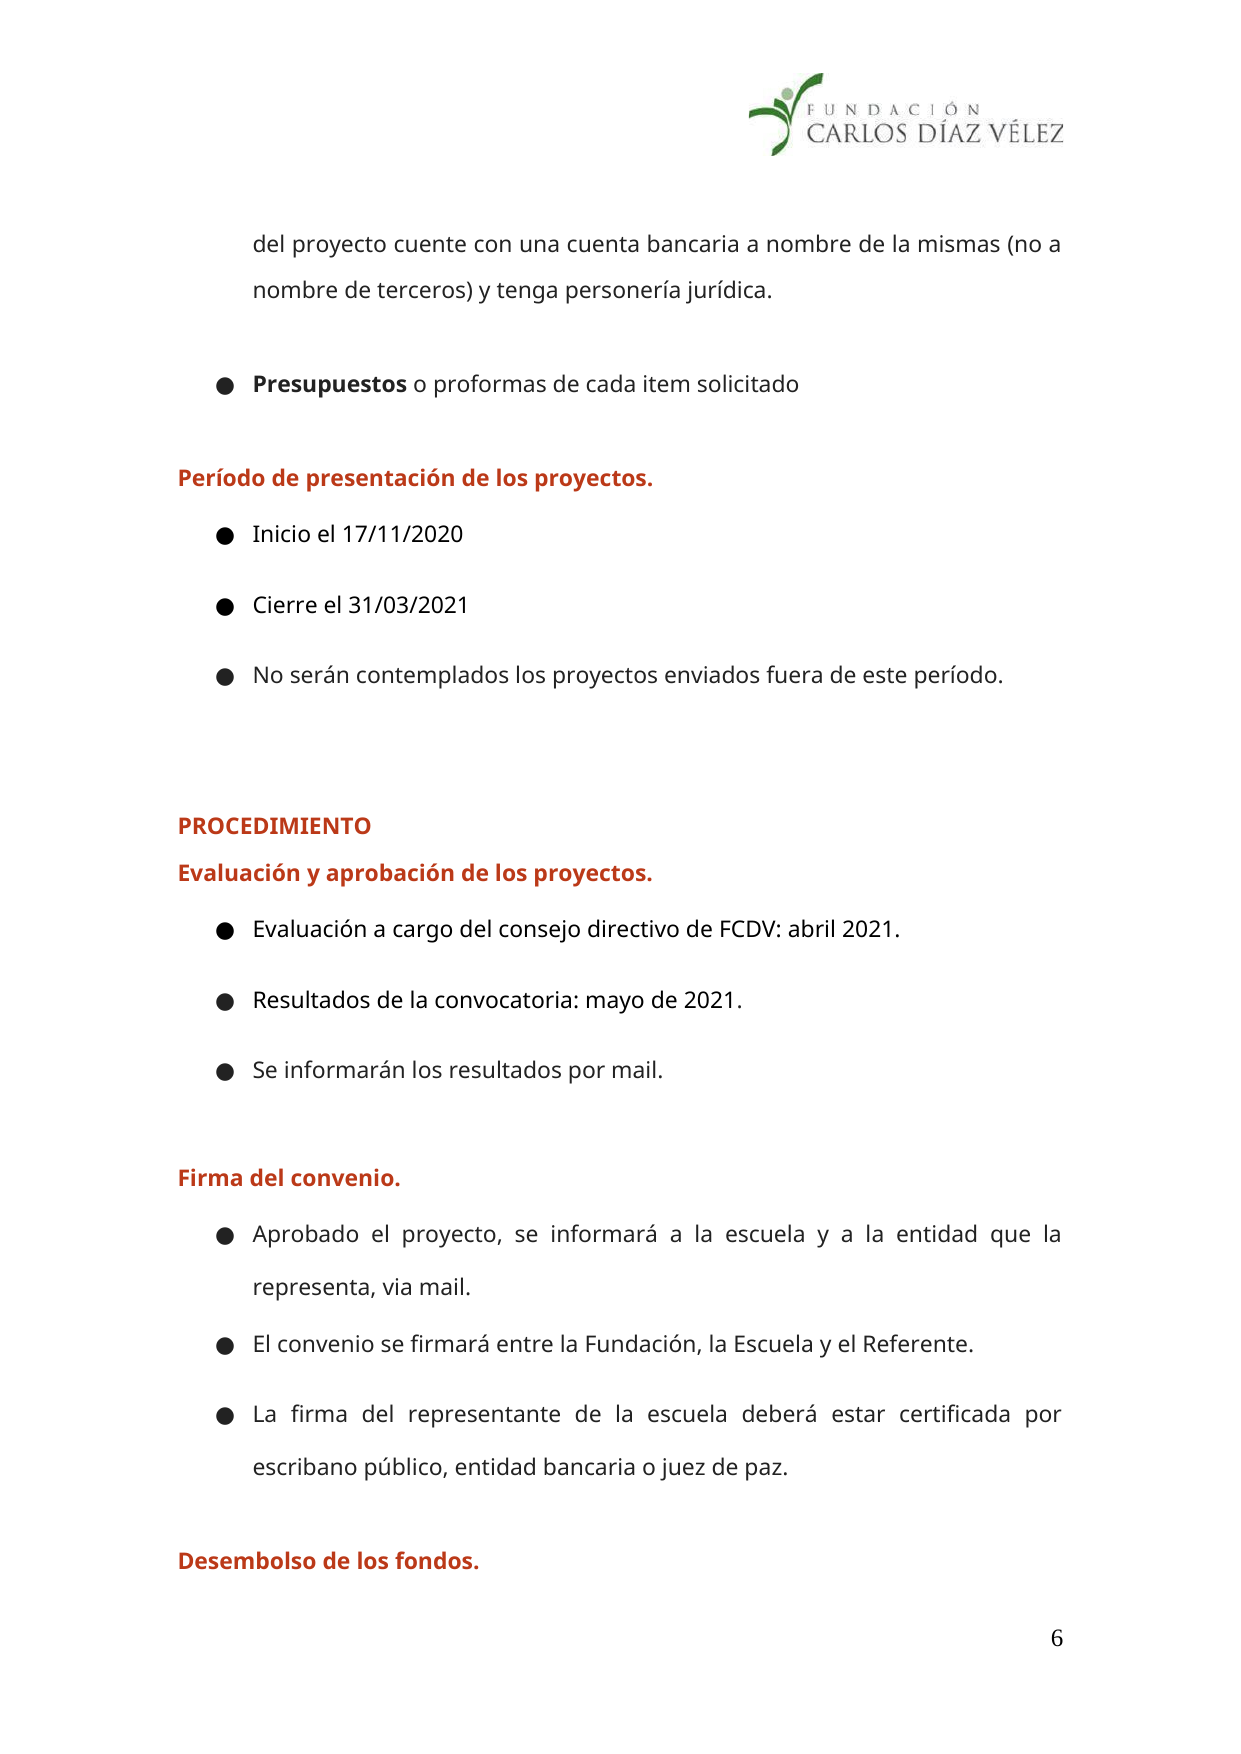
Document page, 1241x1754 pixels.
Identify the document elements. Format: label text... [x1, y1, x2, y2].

picture [748, 73, 1064, 156]
list No serán contemplados los proyectos enviados fuera de este período. [215, 649, 1063, 697]
list Se informarán los resultados por mail. [215, 1044, 1063, 1092]
text Período de presentación de los proyectos. [177, 462, 1063, 493]
list Aprobado el proyecto, se informará a la escuela y a la entidad que la representa, via mail. [215, 1209, 1063, 1303]
list Presupuestos o proformas de cada item solicitado [215, 368, 1063, 399]
list Resultados de la convocatoria: mayo de 2021. [215, 974, 1063, 1021]
text PROCEDIMIENTO [177, 810, 1063, 841]
list Inicio el 17/11/2020 [215, 509, 1063, 556]
text Desembolso de los fondos. [177, 1545, 1063, 1576]
list Evaluación a cargo del consejo directivo de FCDV: abril 2021. [215, 904, 1063, 951]
list La firma del representante de la escuela deberá estar certificada por escribano público, entidad bancaria o juez de paz. [215, 1389, 1063, 1482]
text Firma del convenio. [177, 1162, 1063, 1193]
text Evaluación y aprobación de los proyectos. [177, 857, 1063, 888]
list Cierre el 31/03/2021 [215, 579, 1063, 626]
list El convenio se firmará entre la Fundación, la Escuela y el Referente. [215, 1318, 1063, 1365]
